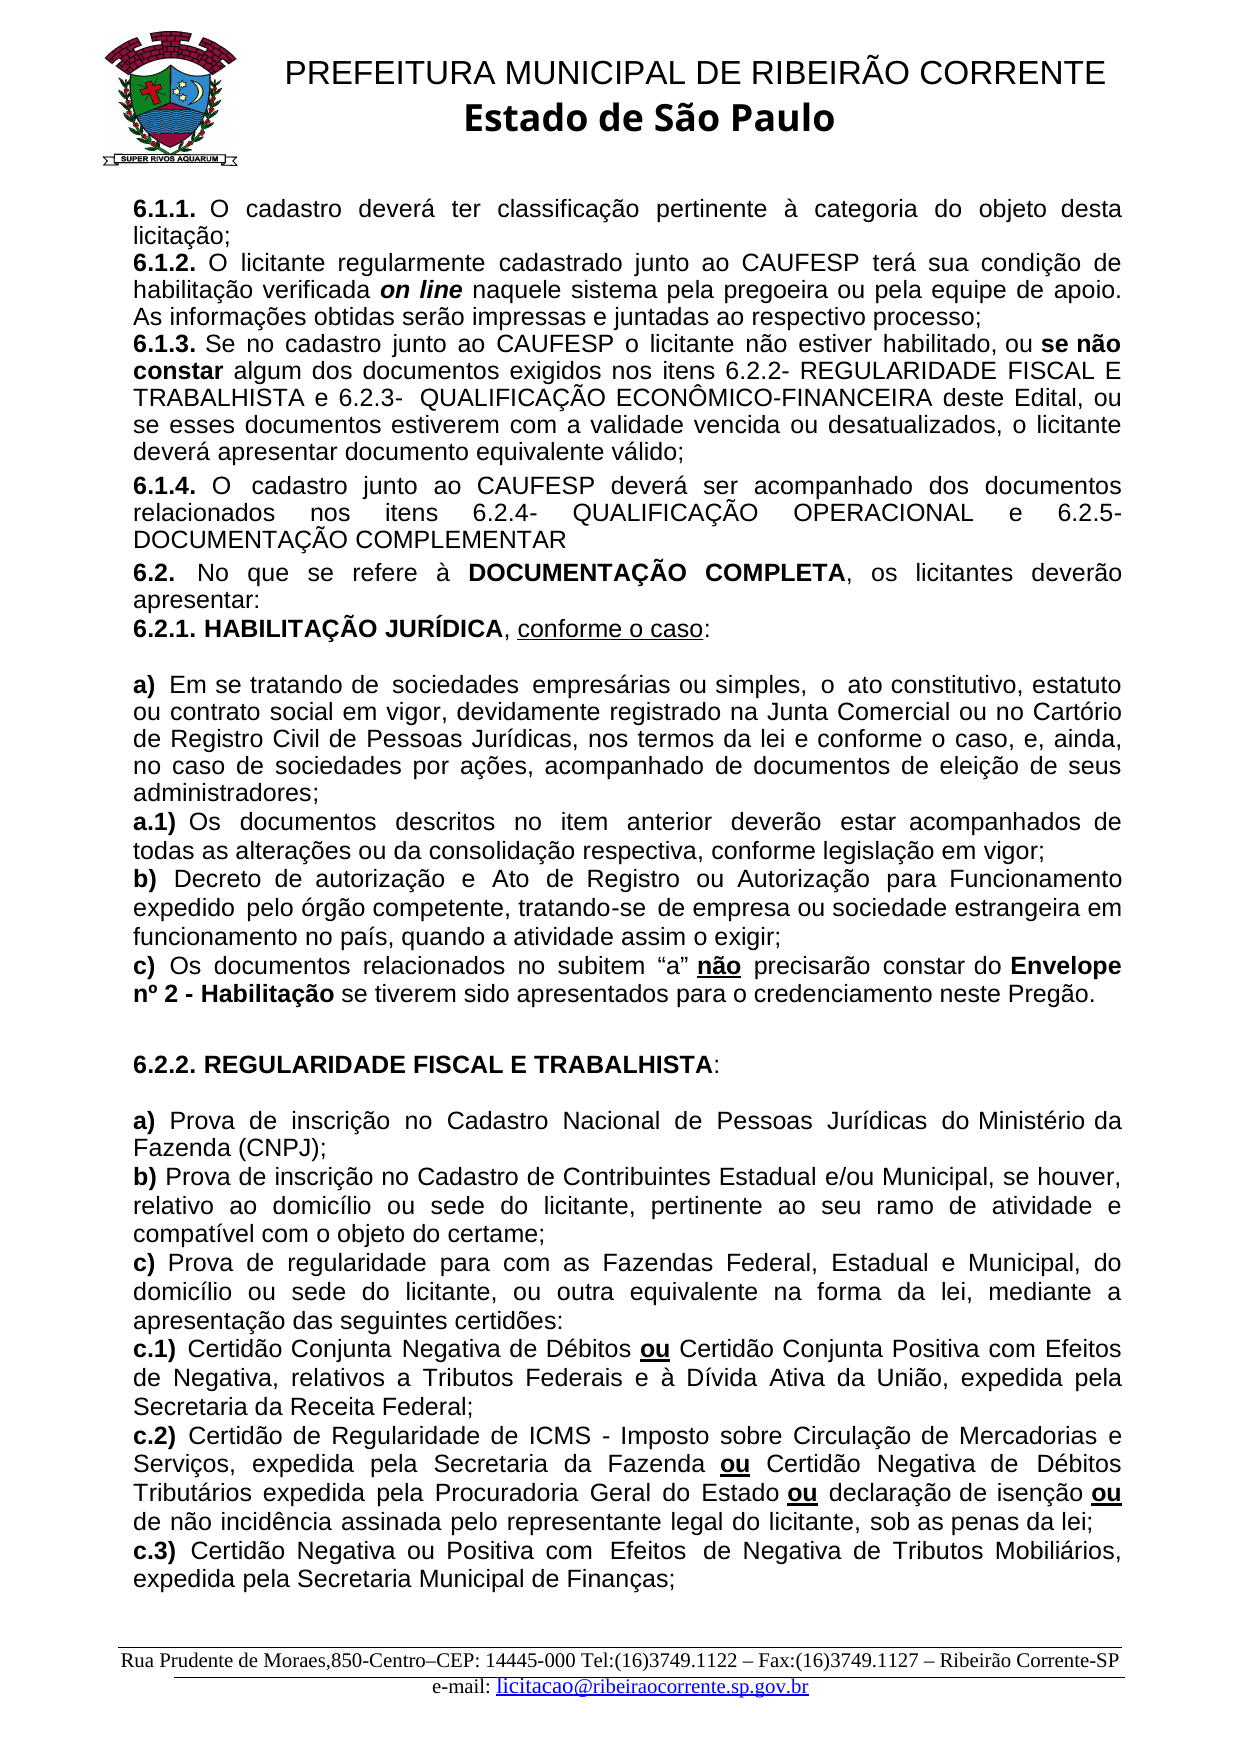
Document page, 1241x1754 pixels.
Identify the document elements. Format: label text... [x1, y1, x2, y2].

picture [102, 31, 238, 166]
text c) Prova de regularidade para com as Fazendas Federal, Estadual e Municipal, do domicílio ou sede do licitante, ou outra equivalente na forma da lei, mediante a apresentação das seguintes certidões: [133, 1248, 1122, 1334]
text c.2) Certidão de Regularidade de ICMS - Imposto sobre Circulação de Mercadorias e Serviços, expedida pela Secretaria da Fazenda ou Certidão Negativa de Débitos Tributários expedida pela Procuradoria Geral do Estado ou declaração de isenção ou de não incidência assinada pelo representante legal do licitante, sob as penas da lei; [133, 1421, 1122, 1536]
text 6.2. No que se refere à DOCUMENTAÇÃO COMPLETA, os licitantes deverão apresentar: [133, 560, 1122, 614]
text b) Prova de inscrição no Cadastro de Contribuintes Estadual e/ou Municipal, se houver, relativo ao domicílio ou sede do licitante, pertinente ao seu ramo de atividade e compatível com o objeto do certame; [133, 1162, 1122, 1248]
text 6.1.1. O cadastro deverá ter classificação pertinente à categoria do objeto desta licitação; [133, 195, 1122, 249]
text 6.2.2. REGULARIDADE FISCAL E TRABALHISTA: [133, 1050, 1122, 1079]
text a) Prova de inscrição no Cadastro Nacional de Pessoas Jurídicas do Ministério da Fazenda (CNPJ); [133, 1108, 1122, 1162]
text 6.1.4. O cadastro junto ao CAUFESP deverá ser acompanhado dos documentos relacionados nos itens 6.2.4- QUALIFICAÇÃO OPERACIONAL e 6.2.5- DOCUMENTAÇÃO COMPLEMENTAR [133, 472, 1122, 554]
text a) Em se tratando de sociedades empresárias ou simples, o ato constitutivo, estatuto ou contrato social em vigor, devidamente registrado na Junta Comercial ou no Cartório de Registro Civil de Pessoas Jurídicas, nos termos da lei e conforme o caso, e, ainda, no caso de sociedades por ações, acompanhado de documentos de eleição de seus administradores; [133, 672, 1122, 807]
text c.1) Certidão Conjunta Negativa de Débitos ou Certidão Conjunta Positiva com Efeitos de Negativa, relativos a Tributos Federais e à Dívida Ativa da União, expedida pela Secretaria da Receita Federal; [133, 1334, 1122, 1421]
text c.3) Certidão Negativa ou Positiva com Efeitos de Negativa de Tributos Mobiliários, expedida pela Secretaria Municipal de Finanças; [133, 1536, 1122, 1593]
text b) Decreto de autorização e Ato de Registro ou Autorização para Funcionamento expedido pelo órgão competente, tratando-se de empresa ou sociedade estrangeira em funcionamento no país, quando a atividade assim o exigir; [133, 864, 1122, 951]
text 6.2.1. HABILITAÇÃO JURÍDICA, conforme o caso: [133, 614, 1122, 643]
text 6.1.2. O licitante regularmente cadastrado junto ao CAUFESP terá sua condição de habilitação verificada on line naquele sistema pela pregoeira ou pela equipe de apoio. As informações obtidas serão impressas e juntadas ao respectivo processo; [133, 249, 1122, 331]
text c) Os documentos relacionados no subitem “a” não precisarão constar do Envelope nº 2 - Habilitação se tiverem sido apresentados para o credenciamento neste Pregão. [133, 951, 1122, 1008]
text 6.1.3. Se no cadastro junto ao CAUFESP o licitante não estiver habilitado, ou se não constar algum dos documentos exigidos nos itens 6.2.2- REGULARIDADE FISCAL E TRABALHISTA e 6.2.3- QUALIFICAÇÃO ECONÔMICO-FINANCEIRA deste Edital, ou se esses documentos estiverem com a validade vencida ou desatualizados, o licitante deverá apresentar documento equivalente válido; [133, 331, 1122, 466]
text a.1) Os documentos descritos no item anterior deverão estar acompanhados de todas as alterações ou da consolidação respectiva, conforme legislação em vigor; [133, 807, 1122, 864]
